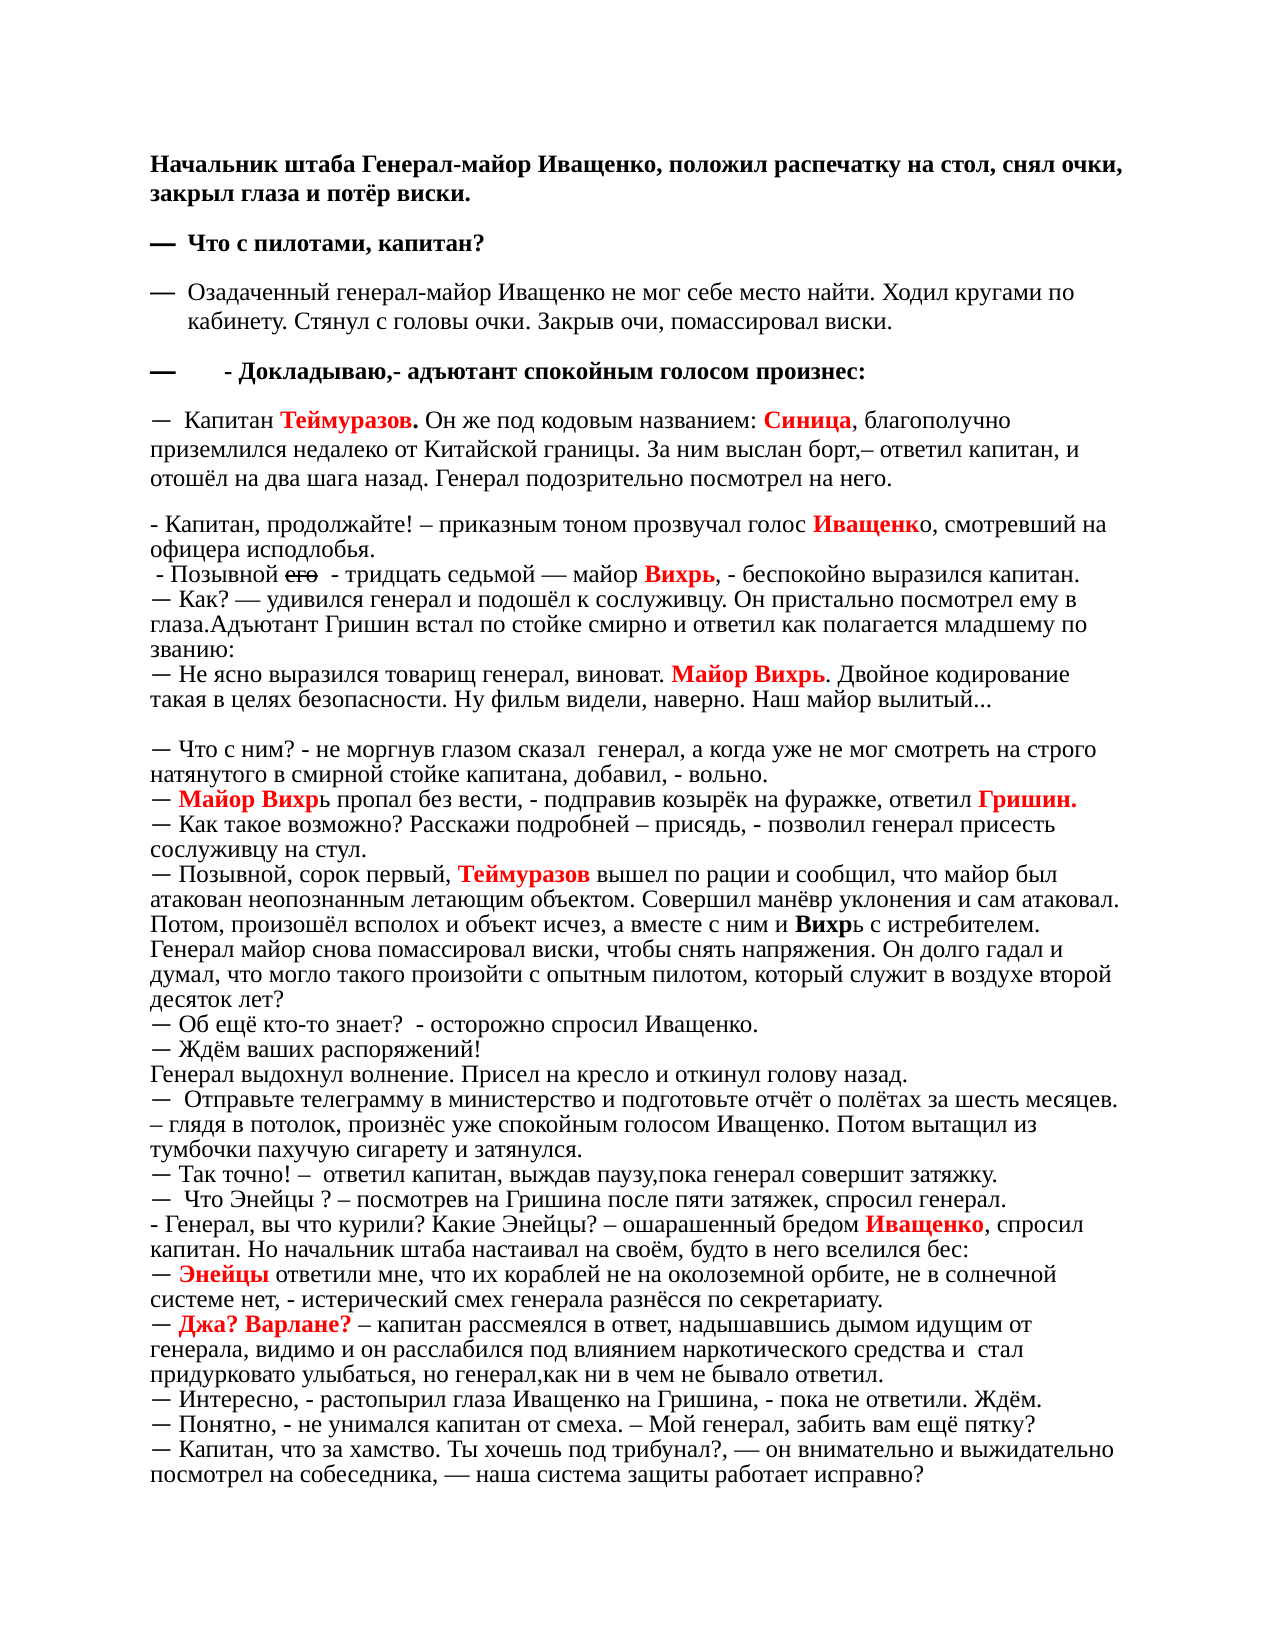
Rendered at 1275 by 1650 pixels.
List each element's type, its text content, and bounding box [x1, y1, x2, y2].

text - Генерал, вы что курили? Какие Энейцы? – ошарашенный бредом Иващенко, спросил капитан. Но начальник штаба настаивал на своём, будто в него вселился бес: [150, 1213, 1125, 1263]
text — Джа? Варлане? – капитан рассмеялся в ответ, надышавшись дымом идущим от генерала, видимо и он расслабился под влиянием наркотического средства и стал придурковато улыбаться, но генерал,как ни в чем не бывало ответил. [150, 1313, 1125, 1388]
text - Позывной его - тридцать седьмой — майор Вихрь, - беспокойно выразился капитан. [150, 563, 1125, 588]
text — Что Энейцы ? – посмотрев на Гришина после пяти затяжек, спросил генерал. [150, 1188, 1125, 1213]
text — Капитан, что за хамство. Ты хочешь под трибунал?, — он внимательно и выжидательно посмотрел на собеседника, — наша система защиты работает исправно? [150, 1438, 1125, 1488]
text — Майор Вихрь пропал без вести, - подправив козырёк на фуражке, ответил Гришин. [150, 788, 1125, 813]
text — Не ясно выразился товарищ генерал, виноват. Майор Вихрь. Двойное кодирование такая в целях безопасности. Ну фильм видели, наверно. Наш майор вылитый... [150, 663, 1125, 713]
text - Капитан, продолжайте! – приказным тоном прозвучал голос Иващенко, смотревший на офицера исподлобья. [150, 513, 1125, 563]
text — - Докладываю,- адъютант спокойным голосом произнес: [150, 356, 1125, 385]
text — Интересно, - растопырил глаза Иващенко на Гришина, - пока не ответили. Ждём. [150, 1388, 1125, 1413]
text — Что с пилотами, капитан? [150, 228, 1125, 257]
text Начальник штаба Генерал-майор Иващенко, положил распечатку на стол, снял очки, закрыл глаза и потёр виски. [150, 150, 1125, 207]
text — Что с ним? - не моргнув глазом сказал генерал, а когда уже не мог смотреть на строго натянутого в смирной стойке капитана, добавил, - вольно. [150, 738, 1125, 788]
text — Отправьте телеграмму в министерство и подготовьте отчёт о полётах за шесть месяцев. – глядя в потолок, произнёс уже спокойным голосом Иващенко. Потом вытащил из тумбочки пахучую сигарету и затянулся. [150, 1088, 1125, 1163]
text — Так точно! – ответил капитан, выждав паузу,пока генерал совершит затяжку. [150, 1163, 1125, 1188]
text — Озадаченный генерал-майор Иващенко не мог себе место найти. Ходил кругами по кабинету. Стянул с головы очки. Закрыв очи, помассировал виски. [150, 278, 1125, 335]
text — Энейцы ответили мне, что их кораблей не на околоземной орбите, не в солнечной системе нет, - истерический смех генерала разнёсся по секретариату. [150, 1263, 1125, 1313]
text — Позывной, сорок первый, Теймуразов вышел по рации и сообщил, что майор был атакован неопознанным летающим объектом. Совершил манёвр уклонения и сам атаковал. Потом, произошёл всполох и объект исчез, а вместе с ним и Вихрь с истребителем. [150, 863, 1125, 938]
text — Как? — удивился генерал и подошёл к сослуживцу. Он пристально посмотрел ему в глаза.Адъютант Гришин встал по стойке смирно и ответил как полагается младшему по званию: [150, 588, 1125, 663]
text — Об ещё кто-то знает? - осторожно спросил Иващенко. [150, 1013, 1125, 1038]
text — Как такое возможно? Расскажи подробней – присядь, - позволил генерал присесть сослуживцу на стул. [150, 813, 1125, 863]
text — Ждём ваших распоряжений! [150, 1038, 1125, 1063]
text — Понятно, - не унимался капитан от смеха. – Мой генерал, забить вам ещё пятку? [150, 1413, 1125, 1438]
text Генерал выдохнул волнение. Присел на кресло и откинул голову назад. [150, 1063, 1125, 1088]
text Генерал майор снова помассировал виски, чтобы снять напряжения. Он долго гадал и думал, что могло такого произойти с опытным пилотом, который служит в воздухе второй десяток лет? [150, 938, 1125, 1013]
text — Капитан Теймуразов. Он же под кодовым названием: Синица, благополучно приземлился недалеко от Китайской границы. За ним выслан борт,– ответил капитан, и отошёл на два шага назад. Генерал подозрительно посмотрел на него. [150, 406, 1125, 492]
